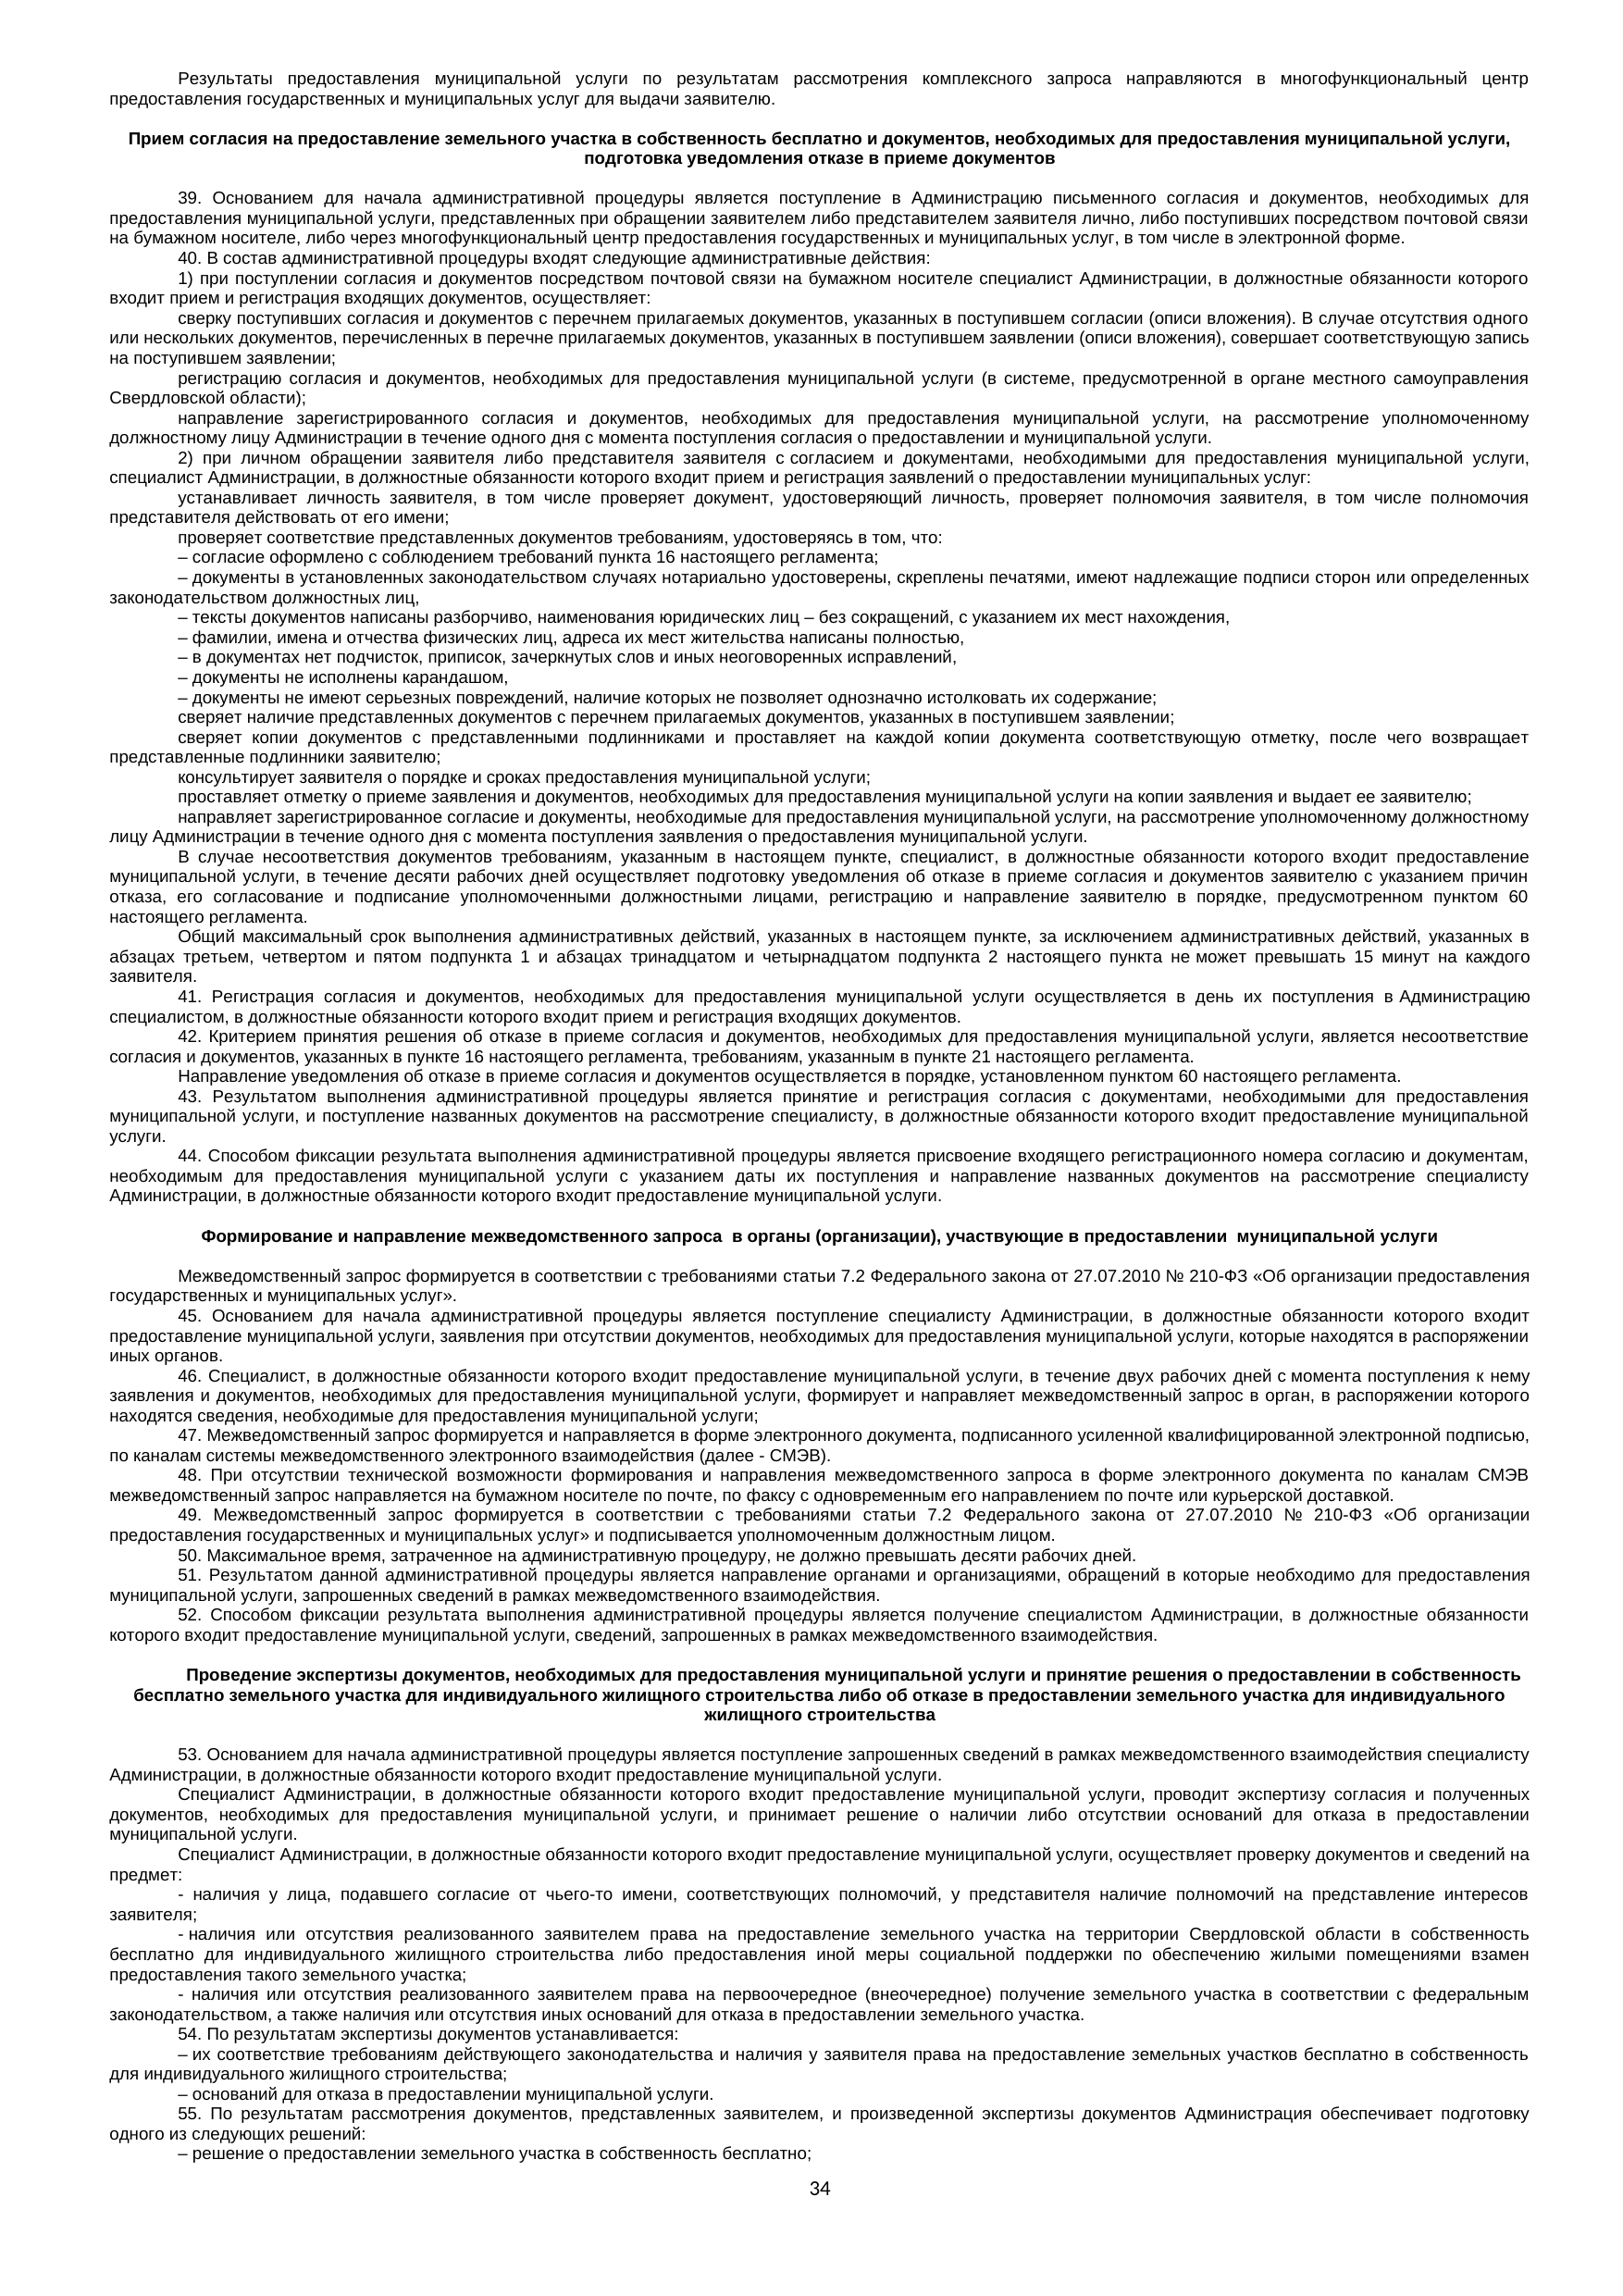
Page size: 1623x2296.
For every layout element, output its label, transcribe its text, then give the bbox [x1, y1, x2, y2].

text 48. При отсутствии технической возможности формирования и направления межведомственного запроса в форме электронного документа по каналам СМЭВ межведомственный запрос направляется на бумажном носителе по почте, по факсу с одновременным его направлением по почте или курьерской доставкой. [109, 1465, 1530, 1505]
text – тексты документов написаны разборчиво, наименования юридических лиц – без сокращений, с указанием их мест нахождения, [109, 607, 1530, 627]
text 49. Межведомственный запрос формируется в соответствии с требованиями статьи 7.2 Федерального закона от 27.07.2010 № 210-ФЗ «Об организации предоставления государственных и муниципальных услуг» и подписывается уполномоченным должностным лицом. [109, 1505, 1530, 1545]
text - наличия или отсутствия реализованного заявителем права на предоставление земельного участка на территории Свердловской области в собственность бесплатно для индивидуального жилищного строительства либо предоставления иной меры социальной поддержки по обеспечению жилыми помещениями взамен предоставления такого земельного участка; [109, 1924, 1530, 1984]
text - наличия или отсутствия реализованного заявителем права на первоочередное (внеочередное) получение земельного участка в соответствии с федеральным законодательством, а также наличия или отсутствия иных оснований для отказа в предоставлении земельного участка. [109, 1984, 1530, 2024]
list 50. Максимальное время, затраченное на административную процедуру, не должно превышать десяти рабочих дней. [109, 1545, 1530, 1565]
text 2) при личном обращении заявителя либо представителя заявителя с согласием и документами, необходимыми для предоставления муниципальной услуги, специалист Администрации, в должностные обязанности которого входит прием и регистрация заявлений о предоставлении муниципальных услуг: [109, 447, 1530, 488]
text сверяет наличие представленных документов с перечнем прилагаемых документов, указанных в поступившем заявлении; [109, 707, 1530, 726]
text Проведение экспертизы документов, необходимых для предоставления муниципальной услуги и принятие решения о предоставлении в собственность бесплатно земельного участка для индивидуального жилищного строительства либо об отказе в предоставлении земельного участка для индивидуального жилищного строительства [109, 1665, 1530, 1724]
text 52. Способом фиксации результата выполнения административной процедуры является получение специалистом Администрации, в должностные обязанности которого входит предоставление муниципальной услуги, сведений, запрошенных в рамках межведомственного взаимодействия. [109, 1605, 1530, 1644]
text Общий максимальный срок выполнения административных действий, указанных в настоящем пункте, за исключением административных действий, указанных в абзацах третьем, четвертом и пятом подпункта 1 и абзацах тринадцатом и четырнадцатом подпункта 2 настоящего пункта не может превышать 15 минут на каждого заявителя. [109, 926, 1530, 987]
text консультирует заявителя о порядке и сроках предоставления муниципальной услуги; [109, 766, 1530, 787]
text – фамилии, имена и отчества физических лиц, адреса их мест жительства написаны полностью, [109, 627, 1530, 647]
text Специалист Администрации, в должностные обязанности которого входит предоставление муниципальной услуги, осуществляет проверку документов и сведений на предмет: [109, 1844, 1530, 1884]
text 51. Результатом данной административной процедуры является направление органами и организациями, обращений в которые необходимо для предоставления муниципальной услуги, запрошенных сведений в рамках межведомственного взаимодействия. [109, 1565, 1530, 1605]
text 55. По результатам рассмотрения документов, представленных заявителем, и произведенной экспертизы документов Администрация обеспечивает подготовку одного из следующих решений: [109, 2104, 1530, 2143]
text – в документах нет подчисток, приписок, зачеркнутых слов и иных неоговоренных исправлений, [109, 647, 1530, 667]
text 39. Основанием для начала административной процедуры является поступление в Администрацию письменного согласия и документов, необходимых для предоставления муниципальной услуги, представленных при обращении заявителем либо представителем заявителя лично, либо поступивших посредством почтовой связи на бумажном носителе, либо через многофункциональный центр предоставления государственных и муниципальных услуг, в том числе в электронной форме. [109, 188, 1530, 248]
text - наличия у лица, подавшего согласие от чьего-то имени, соответствующих полномочий, у представителя наличие полномочий на представление интересов заявителя; [109, 1884, 1530, 1924]
text В случае несоответствия документов требованиям, указанным в настоящем пункте, специалист, в должностные обязанности которого входит предоставление муниципальной услуги, в течение десяти рабочих дней осуществляет подготовку уведомления об отказе в приеме согласия и документов заявителю с указанием причин отказа, его согласование и подписание уполномоченными должностными лицами, регистрацию и направление заявителю в порядке, предусмотренном пунктом 60 настоящего регламента. [109, 847, 1530, 926]
text 54. По результатам экспертизы документов устанавливается: [109, 2024, 1530, 2043]
text Результаты предоставления муниципальной услуги по результатам рассмотрения комплексного запроса направляются в многофункциональный центр предоставления государственных и муниципальных услуг для выдачи заявителю. [109, 68, 1530, 108]
text проверяет соответствие представленных документов требованиям, удостоверяясь в том, что: [109, 527, 1530, 547]
text направление зарегистрированного согласия и документов, необходимых для предоставления муниципальной услуги, на рассмотрение уполномоченному должностному лицу Администрации в течение одного дня с момента поступления согласия о предоставлении и муниципальной услуги. [109, 407, 1530, 447]
text Прием согласия на предоставление земельного участка в собственность бесплатно и документов, необходимых для предоставления муниципальной услуги, подготовка уведомления отказе в приеме документов [109, 128, 1530, 168]
text 44. Способом фиксации результата выполнения административной процедуры является присвоение входящего регистрационного номера согласию и документам, необходимым для предоставления муниципальной услуги с указанием даты их поступления и направление названных документов на рассмотрение специалисту Администрации, в должностные обязанности которого входит предоставление муниципальной услуги. [109, 1146, 1530, 1206]
text – их соответствие требованиям действующего законодательства и наличия у заявителя права на предоставление земельных участков бесплатно в собственность для индивидуального жилищного строительства; [109, 2043, 1530, 2084]
text – документы не исполнены карандашом, [109, 667, 1530, 687]
text – документы не имеют серьезных повреждений, наличие которых не позволяет однозначно истолковать их содержание; [109, 687, 1530, 707]
text проставляет отметку о приеме заявления и документов, необходимых для предоставления муниципальной услуги на копии заявления и выдает ее заявителю; [109, 787, 1530, 807]
text 1) при поступлении согласия и документов посредством почтовой связи на бумажном носителе специалист Администрации, в должностные обязанности которого входит прием и регистрация входящих документов, осуществляет: [109, 267, 1530, 308]
text 40. В состав административной процедуры входят следующие административные действия: [109, 248, 1530, 267]
text 43. Результатом выполнения административной процедуры является принятие и регистрация согласия с документами, необходимыми для предоставления муниципальной услуги, и поступление названных документов на рассмотрение специалисту, в должностные обязанности которого входит предоставление муниципальной услуги. [109, 1086, 1530, 1146]
list 47. Межведомственный запрос формируется и направляется в форме электронного документа, подписанного усиленной квалифицированной электронной подписью, по каналам системы межведомственного электронного взаимодействия (далее - СМЭВ). [109, 1425, 1530, 1465]
text – оснований для отказа в предоставлении муниципальной услуги. [109, 2084, 1530, 2104]
text Специалист Администрации, в должностные обязанности которого входит предоставление муниципальной услуги, проводит экспертизу согласия и полученных документов, необходимых для предоставления муниципальной услуги, и принимает решение о наличии либо отсутствии оснований для отказа в предоставлении муниципальной услуги. [109, 1784, 1530, 1844]
text устанавливает личность заявителя, в том числе проверяет документ, удостоверяющий личность, проверяет полномочия заявителя, в том числе полномочия представителя действовать от его имени; [109, 488, 1530, 527]
text Межведомственный запрос формируется в соответствии с требованиями статьи 7.2 Федерального закона от 27.07.2010 № 210-ФЗ «Об организации предоставления государственных и муниципальных услуг». [109, 1266, 1530, 1306]
text регистрацию согласия и документов, необходимых для предоставления муниципальной услуги (в системе, предусмотренной в органе местного самоуправления Свердловской области); [109, 367, 1530, 407]
list 46. Специалист, в должностные обязанности которого входит предоставление муниципальной услуги, в течение двух рабочих дней с момента поступления к нему заявления и документов, необходимых для предоставления муниципальной услуги, формирует и направляет межведомственный запрос в орган, в распоряжении которого находятся сведения, необходимые для предоставления муниципальной услуги; [109, 1365, 1530, 1425]
text 41. Регистрация согласия и документов, необходимых для предоставления муниципальной услуги осуществляется в день их поступления в Администрацию специалистом, в должностные обязанности которого входит прием и регистрация входящих документов. [109, 987, 1530, 1026]
text 45. Основанием для начала административной процедуры является поступление специалисту Администрации, в должностные обязанности которого входит предоставление муниципальной услуги, заявления при отсутствии документов, необходимых для предоставления муниципальной услуги, которые находятся в распоряжении иных органов. [109, 1306, 1530, 1365]
text 42. Критерием принятия решения об отказе в приеме согласия и документов, необходимых для предоставления муниципальной услуги, является несоответствие согласия и документов, указанных в пункте 16 настоящего регламента, требованиям, указанным в пункте 21 настоящего регламента. [109, 1026, 1530, 1066]
text направляет зарегистрированное согласие и документы, необходимые для предоставления муниципальной услуги, на рассмотрение уполномоченному должностному лицу Администрации в течение одного дня с момента поступления заявления о предоставления муниципальной услуги. [109, 807, 1530, 847]
text сверку поступивших согласия и документов с перечнем прилагаемых документов, указанных в поступившем согласии (описи вложения). В случае отсутствия одного или нескольких документов, перечисленных в перечне прилагаемых документов, указанных в поступившем заявлении (описи вложения), совершает соответствующую запись на поступившем заявлении; [109, 308, 1530, 367]
text 53. Основанием для начала административной процедуры является поступление запрошенных сведений в рамках межведомственного взаимодействия специалисту Администрации, в должностные обязанности которого входит предоставление муниципальной услуги. [109, 1744, 1530, 1784]
text Формирование и направление межведомственного запроса в органы (организации), участвующие в предоставлении муниципальной услуги [109, 1225, 1530, 1246]
text – согласие оформлено с соблюдением требований пункта 16 настоящего регламента; [109, 547, 1530, 567]
text Направление уведомления об отказе в приеме согласия и документов осуществляется в порядке, установленном пунктом 60 настоящего регламента. [109, 1066, 1530, 1086]
text – документы в установленных законодательством случаях нотариально удостоверены, скреплены печатями, имеют надлежащие подписи сторон или определенных законодательством должностных лиц, [109, 567, 1530, 607]
text – решение о предоставлении земельного участка в собственность бесплатно; [109, 2143, 1530, 2164]
text сверяет копии документов с представленными подлинниками и проставляет на каждой копии документа соответствующую отметку, после чего возвращает представленные подлинники заявителю; [109, 726, 1530, 766]
